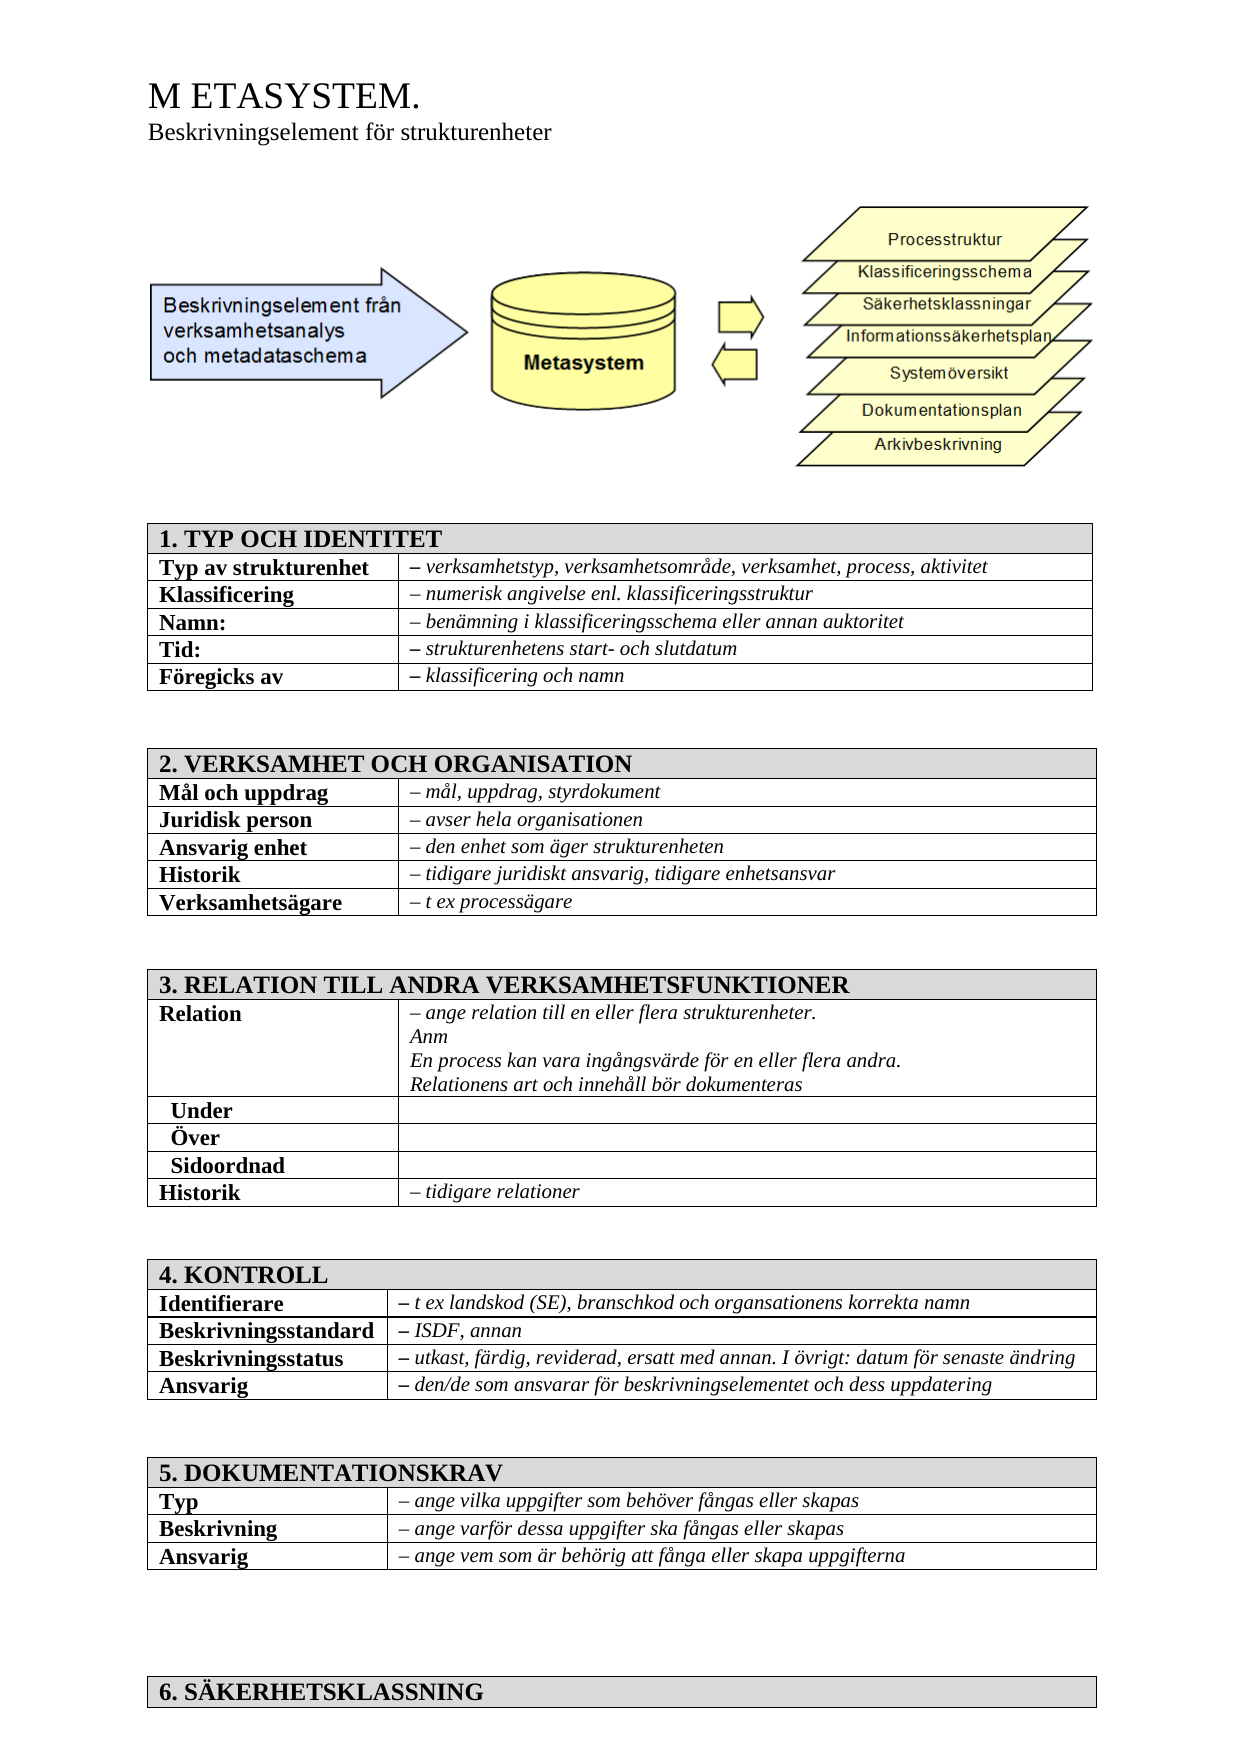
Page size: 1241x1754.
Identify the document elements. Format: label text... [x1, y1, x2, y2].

table_cell Klassificering [148, 581, 398, 608]
table_cell – ISDF, annan [388, 1318, 1096, 1344]
table_cell – benämning i klassificeringsschema eller annan auktoritet [399, 609, 1092, 635]
table_cell – den enhet som äger strukturenheten [399, 834, 1096, 860]
table_cell – den/de som ansvarar för beskrivningselementet och dess uppdatering [388, 1372, 1096, 1399]
table_header 5. DOKUMENTATIONSKRAV [148, 1458, 1096, 1487]
table_header 4. KONTROLL [148, 1260, 1096, 1289]
table_cell Historik [148, 861, 398, 888]
table_cell Historik [148, 1179, 398, 1206]
table_cell Beskrivningsstandard [148, 1318, 387, 1344]
table_cell Identifierare [148, 1290, 387, 1316]
table_cell Över [148, 1124, 398, 1151]
table_cell Beskrivning [148, 1515, 387, 1542]
table_cell – klassificering och namn [399, 664, 1092, 690]
table_header 1. Typ och identitet [148, 524, 1092, 553]
picture [147, 198, 1093, 471]
table_header 3. Relation till andra verksamhetsfunktioner [148, 970, 1096, 999]
table_cell – tidigare relationer [399, 1179, 1096, 1206]
table_cell [399, 1152, 1096, 1178]
table_cell – ange varför dessa uppgifter ska fångas eller skapas [388, 1515, 1096, 1542]
table_cell Typ av strukturenhet [148, 554, 398, 580]
table_cell – mål, uppdrag, styrdokument [399, 779, 1096, 806]
table_cell Verksamhetsägare [148, 889, 398, 915]
table_cell [399, 1097, 1096, 1123]
table_cell Namn: [148, 609, 398, 635]
table_cell Tid: [148, 636, 398, 662]
table_cell [399, 1124, 1096, 1151]
table_cell – ange vilka uppgifter som behöver fångas eller skapas [388, 1488, 1096, 1514]
table_cell – strukturenhetens start- och slutdatum [399, 636, 1092, 662]
table_cell Relation [148, 1000, 398, 1096]
table_cell – t ex processägare [399, 889, 1096, 915]
table_cell Mål och uppdrag [148, 779, 398, 806]
table_header 6. SÄKERHETSKLASSNING [148, 1677, 1096, 1707]
table_cell Under [148, 1097, 398, 1123]
table_cell Juridisk person [148, 807, 398, 833]
table_cell – tidigare juridiskt ansvarig, tidigare enhetsansvar [399, 861, 1096, 888]
table_header 2. Verksamhet och organisation [148, 749, 1096, 778]
table_cell Beskrivningsstatus [148, 1345, 387, 1371]
table_cell – ange vem som är behörig att fånga eller skapa uppgifterna [388, 1543, 1096, 1569]
table_cell Sidoordnad [148, 1152, 398, 1178]
table_cell – ange relation till en eller flera strukturenheter. Anm En process kan vara ingångsvärde för en eller flera andra. Relationens art och innehåll bör dokumenteras [399, 1000, 1096, 1096]
table_cell Typ [148, 1488, 387, 1514]
table_cell – t ex landskod (SE), branschkod och organsationens korrekta namn [388, 1290, 1096, 1316]
table_cell – utkast, färdig, reviderad, ersatt med annan. I övrigt: datum för senaste ändring [388, 1345, 1096, 1371]
table_cell – numerisk angivelse enl. klassificeringsstruktur [399, 581, 1092, 608]
table_cell Ansvarig [148, 1543, 387, 1569]
table_cell – avser hela organisationen [399, 807, 1096, 833]
table_cell Ansvarig [148, 1372, 387, 1399]
table_cell Ansvarig enhet [148, 834, 398, 860]
table_cell Föregicks av [148, 664, 398, 690]
table_cell – verksamhetstyp, verksamhetsområde, verksamhet, process, aktivitet [399, 554, 1092, 580]
